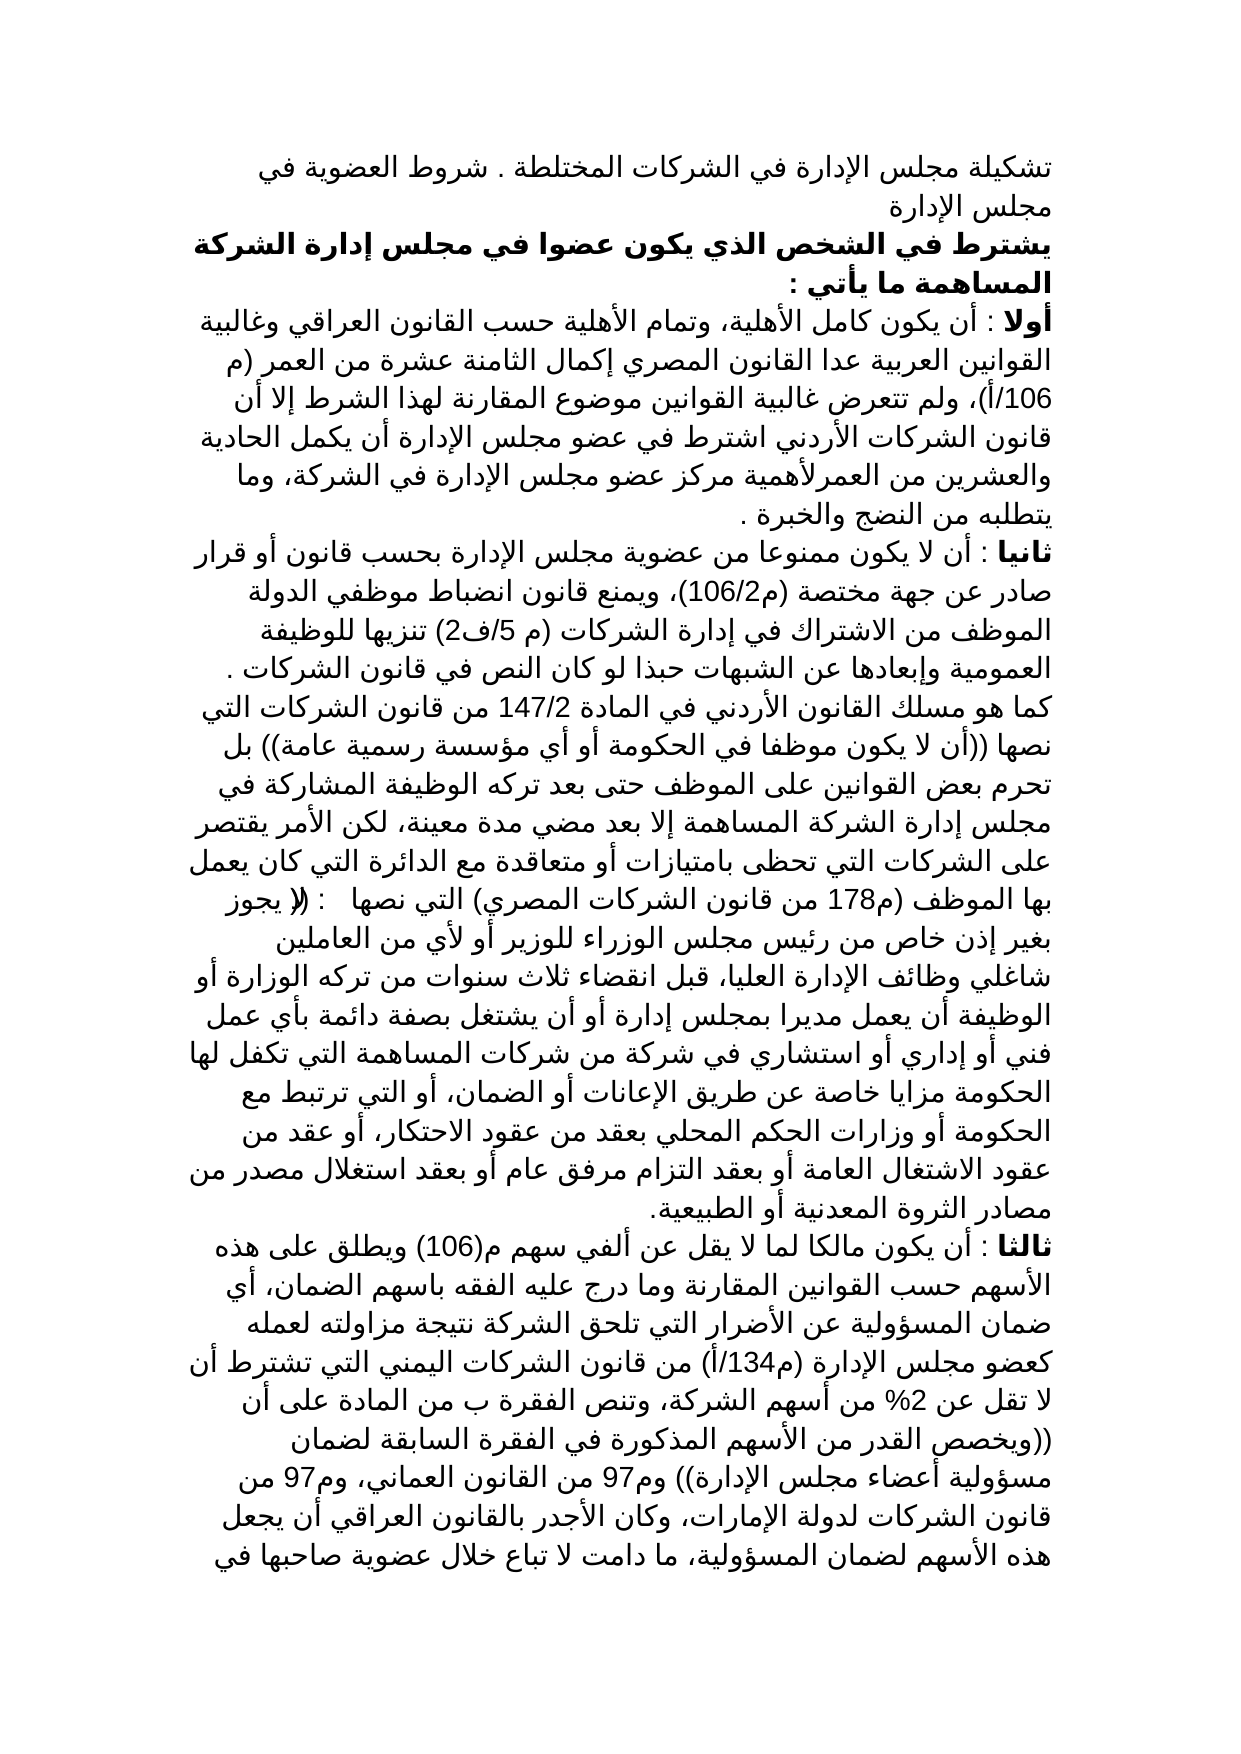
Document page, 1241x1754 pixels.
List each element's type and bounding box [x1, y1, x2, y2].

text [187, 150, 1053, 1571]
